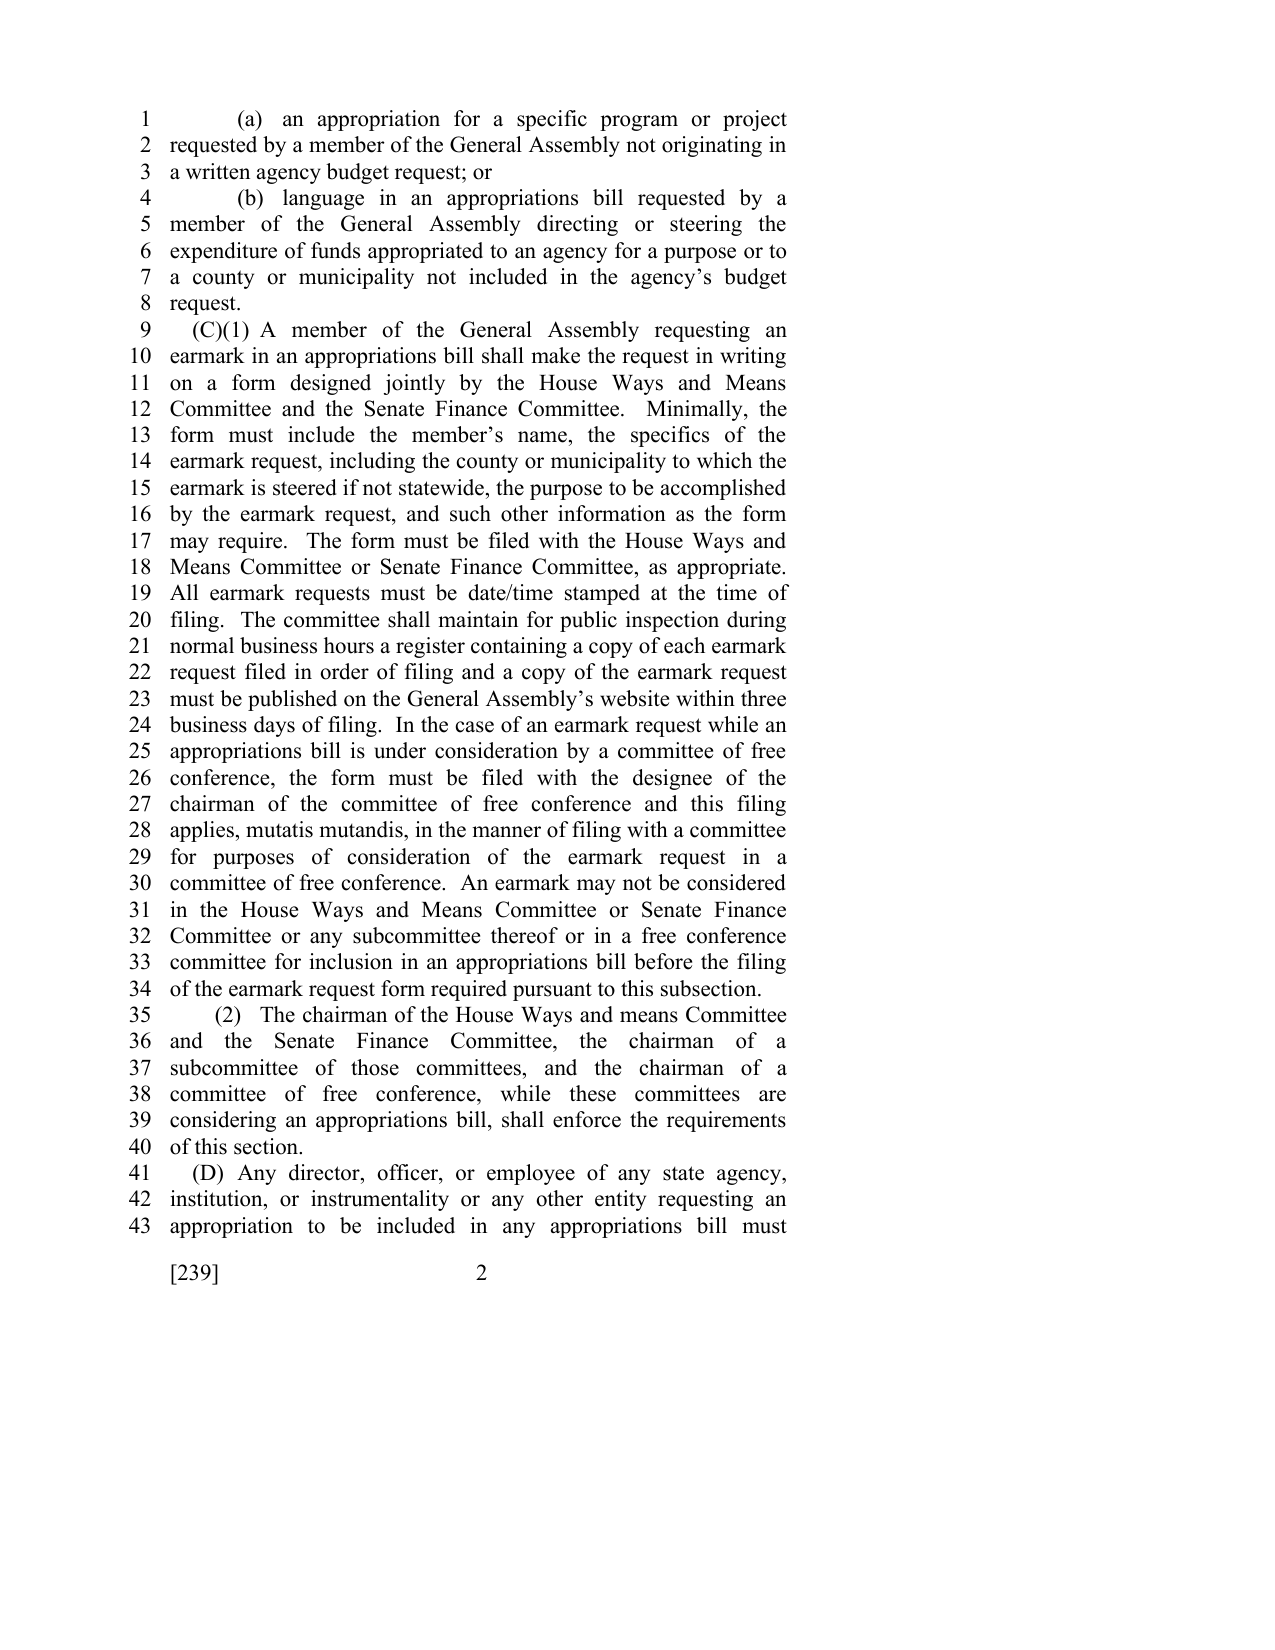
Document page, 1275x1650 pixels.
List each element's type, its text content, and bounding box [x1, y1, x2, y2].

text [169, 1159, 787, 1238]
text (a) an appropriation for a specific program or project requested by a member of the General Assembly not originating in a written agency budget request; or [169, 105, 787, 184]
text (b) language in an appropriations bill requested by a member of the General Assembly directing or steering the expenditure of funds appropriated to an agency for a purpose or to a county or municipality not included in the agency’s budget request. [169, 184, 787, 316]
text (2) The chairman of the House Ways and means Committee and the Senate Finance Committee, the chairman of a subcommittee of those committees, and the chairman of a committee of free conference, while these committees are considering an appropriations bill, shall enforce the requirements of this section. [169, 1001, 787, 1159]
text (C)(1) A member of the General Assembly requesting an earmark in an appropriations bill shall make the request in writing on a form designed jointly by the House Ways and Means Committee and the Senate Finance Committee. Minimally, the form must include the member’s name, the specifics of the earmark request, including the county or municipality to which the earmark is steered if not statewide, the purpose to be accomplished by the earmark request, and such other information as the form may require. The form must be filed with the House Ways and Means Committee or Senate Finance Committee, as appropriate. All earmark requests must be date/time stamped at the time of filing. The committee shall maintain for public inspection during normal business hours a register containing a copy of each earmark request filed in order of filing and a copy of the earmark request must be published on the General Assembly’s website within three business days of filing. In the case of an earmark request while an appropriations bill is under consideration by a committee of free conference, the form must be filed with the designee of the chairman of the committee of free conference and this filing applies, mutatis mutandis, in the manner of filing with a committee for purposes of consideration of the earmark request in a committee of free conference. An earmark may not be considered in the House Ways and Means Committee or Senate Finance Committee or any subcommittee thereof or in a free conference committee for inclusion in an appropriations bill before the filing of the earmark request form required pursuant to this subsection. [169, 316, 787, 1001]
